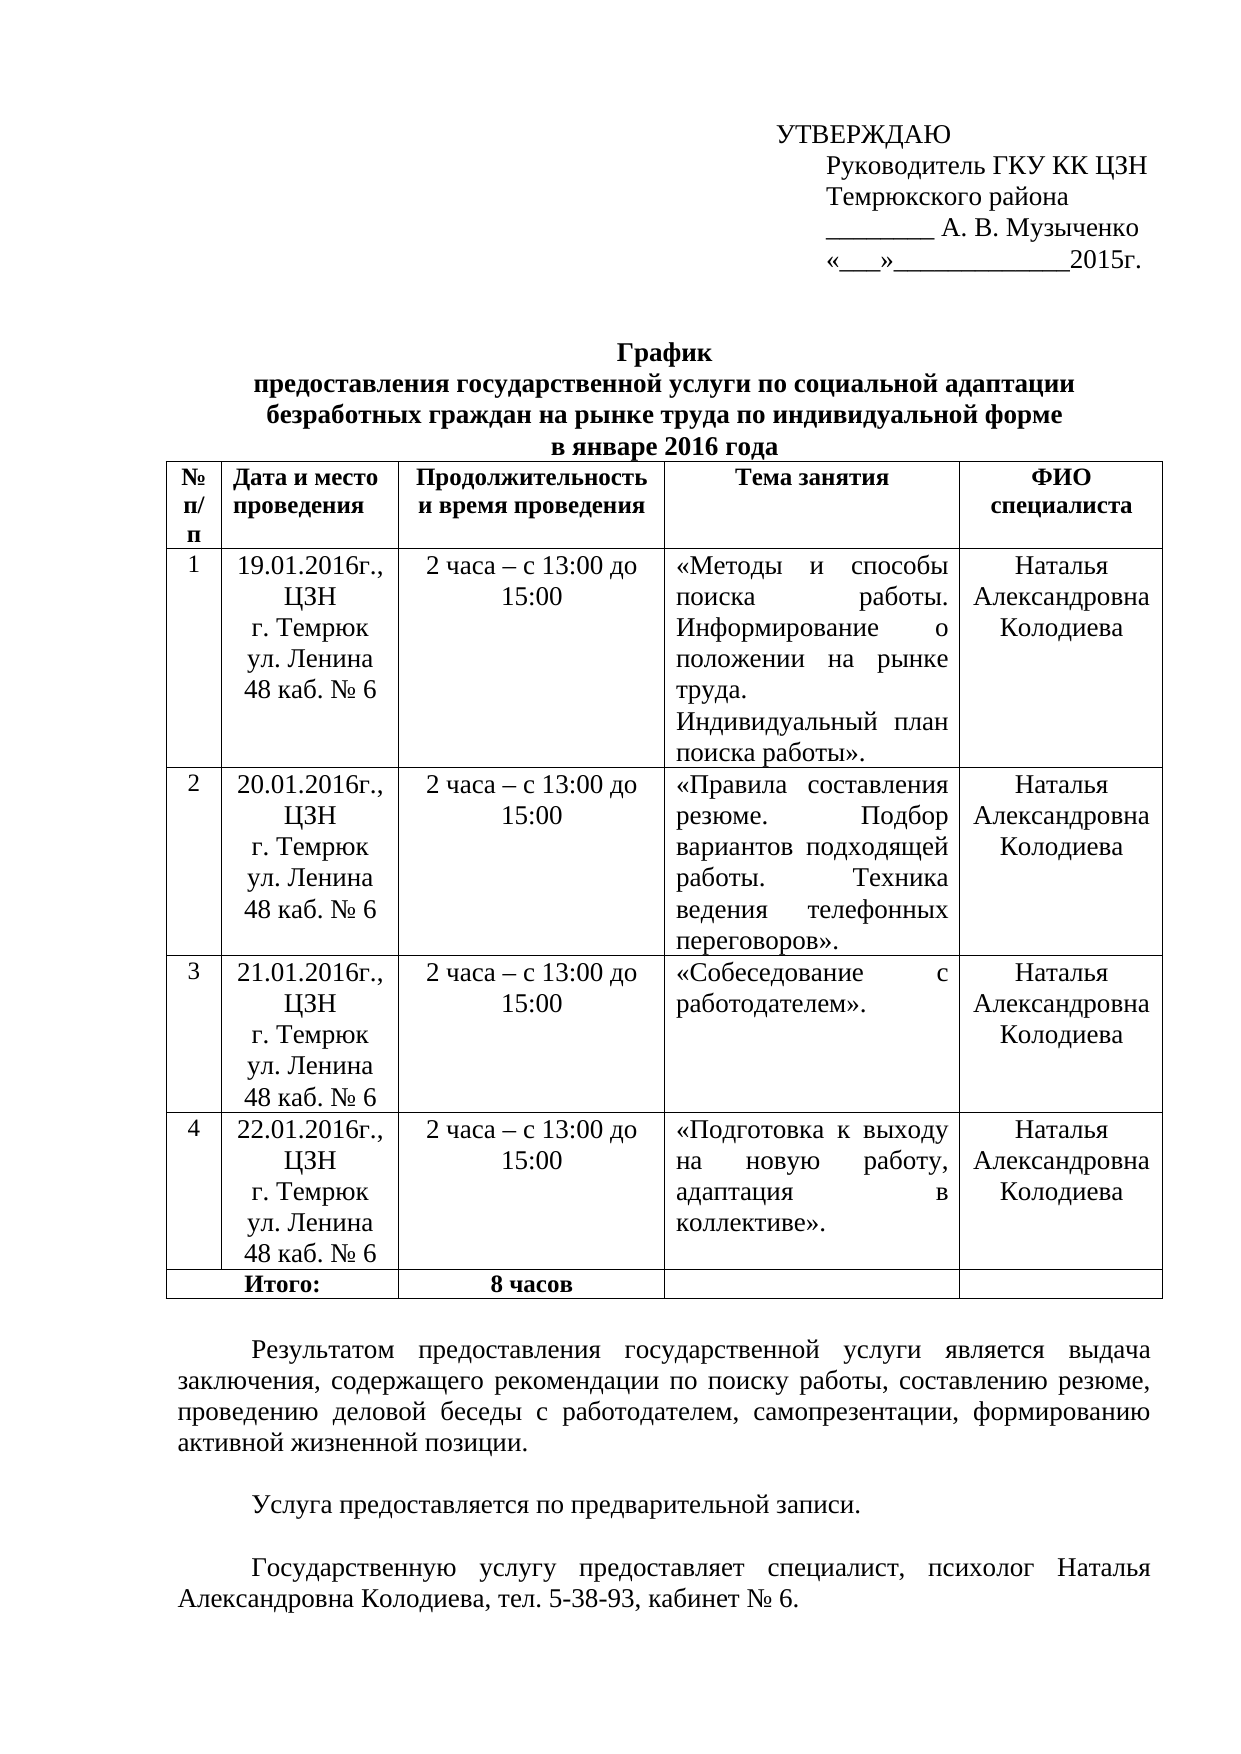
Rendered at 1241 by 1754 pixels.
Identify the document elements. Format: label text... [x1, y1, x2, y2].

table_cell Наталья Александровна Колодиева [960, 549, 1162, 767]
table_cell «Правила составления резюме. Подбор вариантов подходящей работы. Техника ведения телефонных переговоров». [665, 768, 959, 955]
table_cell Наталья Александровна Колодиева [960, 1113, 1162, 1268]
table_cell Наталья Александровна Колодиева [960, 768, 1162, 955]
table_cell 20.01.2016г., ЦЗН г. Темрюк ул. Ленина 48 каб. № 6 [222, 768, 398, 955]
table_cell 22.01.2016г., ЦЗН г. Темрюк ул. Ленина 48 каб. № 6 [222, 1113, 398, 1268]
text ________ А. В. Музыченко [177, 212, 1152, 243]
table_header Дата и место проведения [222, 462, 398, 548]
table_cell 2 часа – с 13:00 до 15:00 [399, 549, 664, 767]
table_cell 2 часа – с 13:00 до 15:00 [399, 1113, 664, 1268]
table_header ФИО специалиста [960, 462, 1162, 548]
table_cell 21.01.2016г., ЦЗН г. Темрюк ул. Ленина 48 каб. № 6 [222, 956, 398, 1112]
table_cell «Подготовка к выходу на новую работу, адаптация в коллективе». [665, 1113, 959, 1268]
table_header № п/п [167, 462, 221, 548]
table_cell 8 часов [399, 1270, 664, 1298]
text «___»_____________2015г. [177, 243, 1152, 274]
text Услуга предоставляется по предварительной записи. [177, 1489, 1152, 1520]
table_cell 3 [167, 956, 221, 1112]
table_cell Наталья Александровна Колодиева [960, 956, 1162, 1112]
table_cell 19.01.2016г., ЦЗН г. Темрюк ул. Ленина 48 каб. № 6 [222, 549, 398, 767]
table_cell 4 [167, 1113, 221, 1268]
text Руководитель ГКУ КК ЦЗН [177, 149, 1152, 180]
table_cell 2 [167, 768, 221, 955]
table_cell [960, 1270, 1162, 1298]
text УТВЕРЖДАЮ [177, 118, 1152, 149]
text предоставления государственной услуги по социальной адаптации безработных граждан на рынке труда по индивидуальной форме [177, 367, 1152, 429]
table_cell «Собеседование с работодателем». [665, 956, 959, 1112]
text Результатом предоставления государственной услуги является выдача заключения, содержащего рекомендации по поиску работы, составлению резюме, проведению деловой беседы с работодателем, самопрезентации, формированию активной жизненной позиции. [177, 1333, 1152, 1457]
text Государственную услугу предоставляет специалист, психолог Наталья Александровна Колодиева, тел. 5-38-93, кабинет № 6. [177, 1551, 1152, 1613]
table_cell «Методы и способы поиска работы. Информирование о положении на рынке труда. Индивидуальный план поиска работы». [665, 549, 959, 767]
table_cell [665, 1270, 959, 1298]
table_cell Итого: [167, 1270, 398, 1298]
table_cell 1 [167, 549, 221, 767]
table_cell 2 часа – с 13:00 до 15:00 [399, 768, 664, 955]
table_header Продолжительность и время проведения [399, 462, 664, 548]
text в январе 2016 года [177, 429, 1152, 461]
table_header Тема занятия [665, 462, 959, 548]
text Темрюкского района [177, 180, 1152, 212]
table_cell 2 часа – с 13:00 до 15:00 [399, 956, 664, 1112]
text График [177, 336, 1152, 367]
